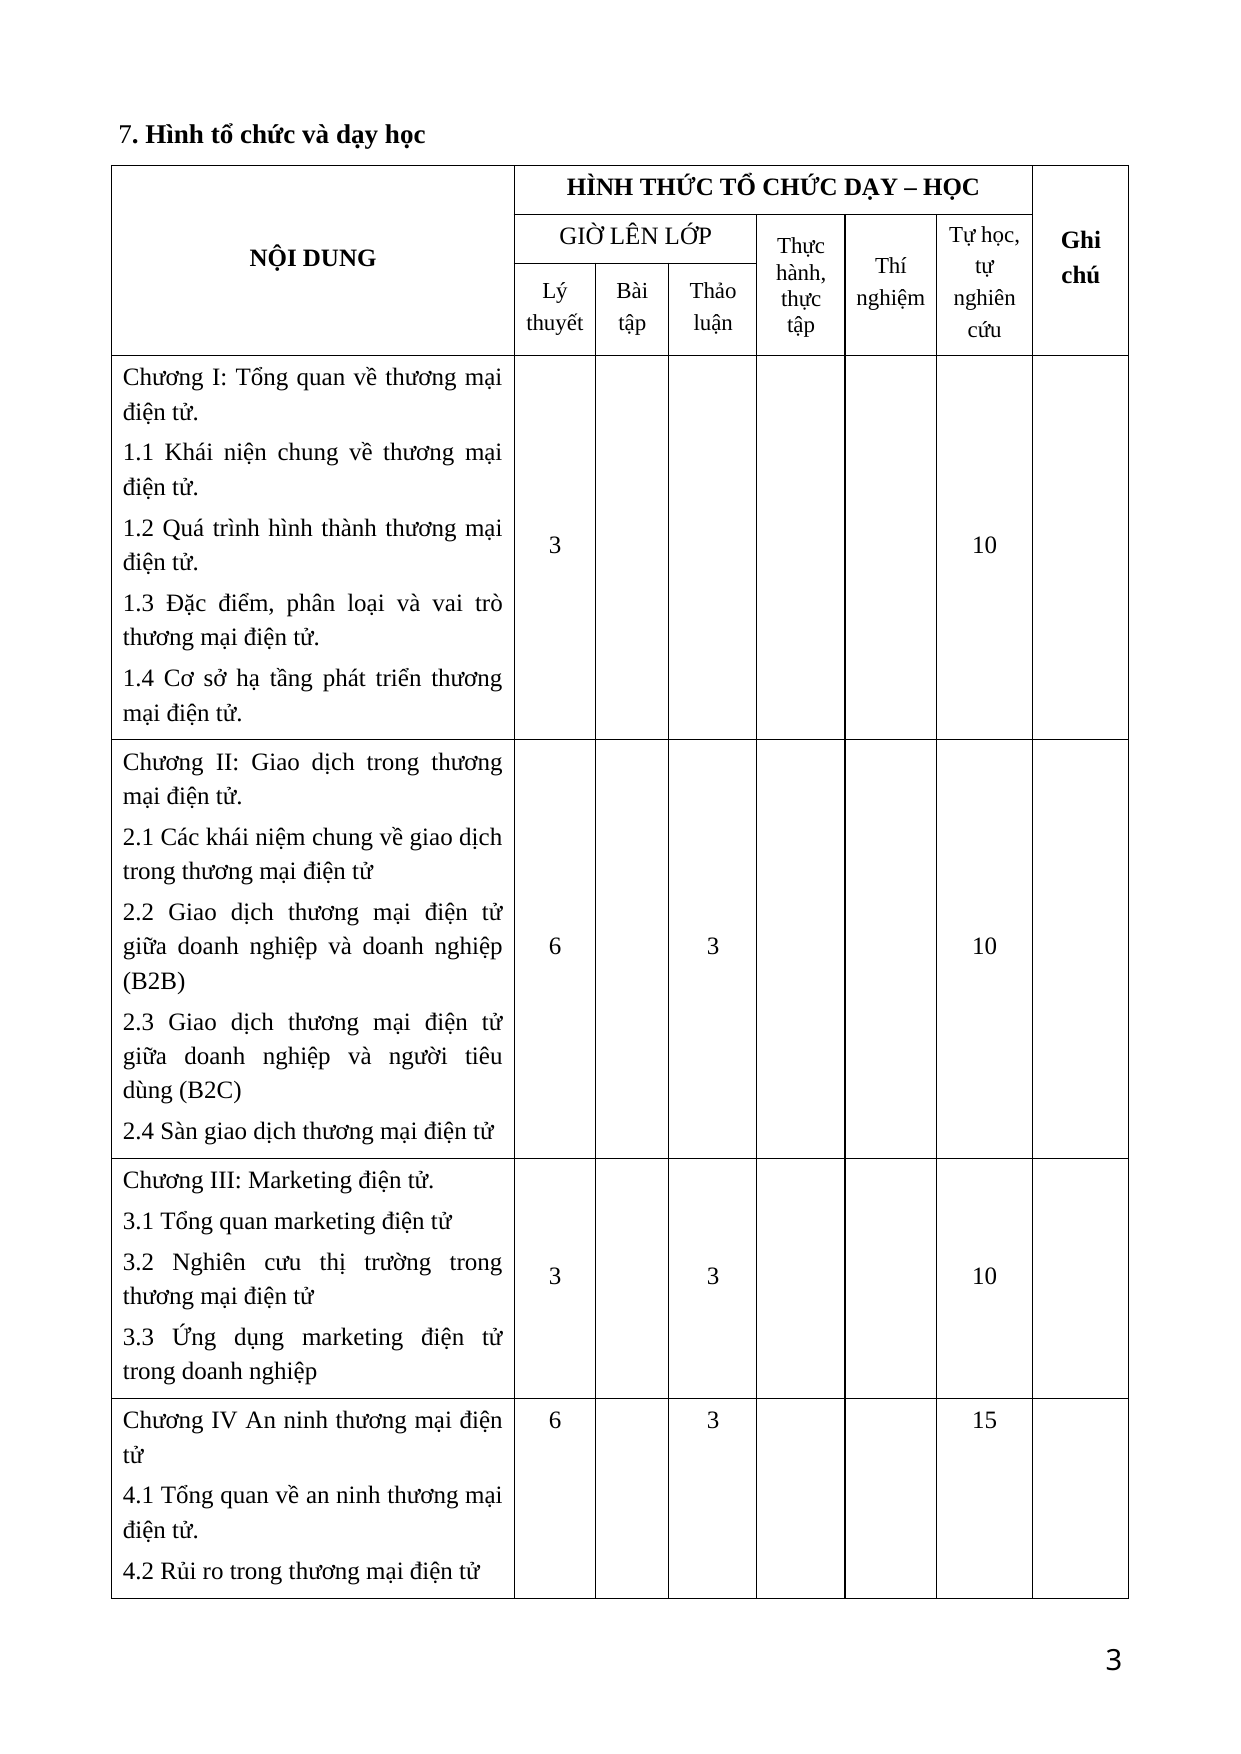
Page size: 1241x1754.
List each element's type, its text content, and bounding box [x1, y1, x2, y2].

table_cell Chương II: Giao dịch trong thương mại điện tử. 2.1 Các khái niệm chung về giao dịch trong thương mại điện tử 2.2 Giao dịch thương mại điện tử giữa doanh nghiệp và doanh nghiệp (B2B) 2.3 Giao dịch thương mại điện tử giữa doanh nghiệp và người tiêu dùng (B2C) 2.4 Sàn giao dịch thương mại điện tử [112, 740, 514, 1158]
table_cell [596, 740, 668, 1158]
table_cell 15 [937, 1399, 1032, 1597]
table_cell [846, 740, 936, 1158]
text 7. Hình tổ chức và dạy học [118, 118, 1122, 149]
table_cell 10 [937, 1159, 1032, 1398]
table_cell [846, 1399, 936, 1597]
table_cell [1033, 356, 1128, 739]
table_cell 10 [937, 356, 1032, 739]
table_cell [1033, 740, 1128, 1158]
table_header NỘI DUNG [112, 166, 514, 355]
table_cell [757, 740, 844, 1158]
table_cell 3 [515, 356, 595, 739]
table_cell [596, 1159, 668, 1398]
table_cell 3 [669, 740, 756, 1158]
table_cell Lý thuyết [515, 264, 595, 355]
table_cell GIỜ LÊN LỚP [515, 215, 756, 263]
table_cell 6 [515, 740, 595, 1158]
table_header HÌNH THỨC TỔ CHỨC DẠY – HỌC [515, 166, 1032, 214]
table_cell 3 [669, 1399, 756, 1597]
table_cell 6 [515, 1399, 595, 1597]
table_cell [757, 1159, 844, 1398]
table_cell Chương I: Tổng quan về thương mại điện tử. 1.1 Khái niện chung về thương mại điện tử. 1.2 Quá trình hình thành thương mại điện tử. 1.3 Đặc điểm, phân loại và vai trò thương mại điện tử. 1.4 Cơ sở hạ tầng phát triển thương mại điện tử. [112, 356, 514, 739]
table_cell 10 [937, 740, 1032, 1158]
table_cell [757, 356, 844, 739]
table_cell Thí nghiệm [846, 215, 936, 355]
table_cell Thảo luận [669, 264, 756, 355]
table_cell [596, 356, 668, 739]
table_cell 3 [669, 1159, 756, 1398]
table_cell Bài tập [596, 264, 668, 355]
table_cell [596, 1399, 668, 1597]
table_cell 3 [515, 1159, 595, 1398]
table_cell Thực hành, thực tập [757, 215, 844, 355]
table_header Ghi chú [1033, 166, 1128, 355]
table_cell Tự học, tự nghiên cứu [937, 215, 1032, 355]
table_cell [1033, 1159, 1128, 1398]
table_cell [112, 1399, 514, 1597]
table_cell [846, 1159, 936, 1398]
table_cell [669, 356, 756, 739]
table_cell [757, 1399, 844, 1597]
table_cell [846, 356, 936, 739]
table_cell [1033, 1399, 1128, 1597]
table_cell Chương III: Marketing điện tử. 3.1 Tổng quan marketing điện tử 3.2 Nghiên cưu thị trường trong thương mại điện tử 3.3 Ứng dụng marketing điện tử trong doanh nghiệp [112, 1159, 514, 1398]
